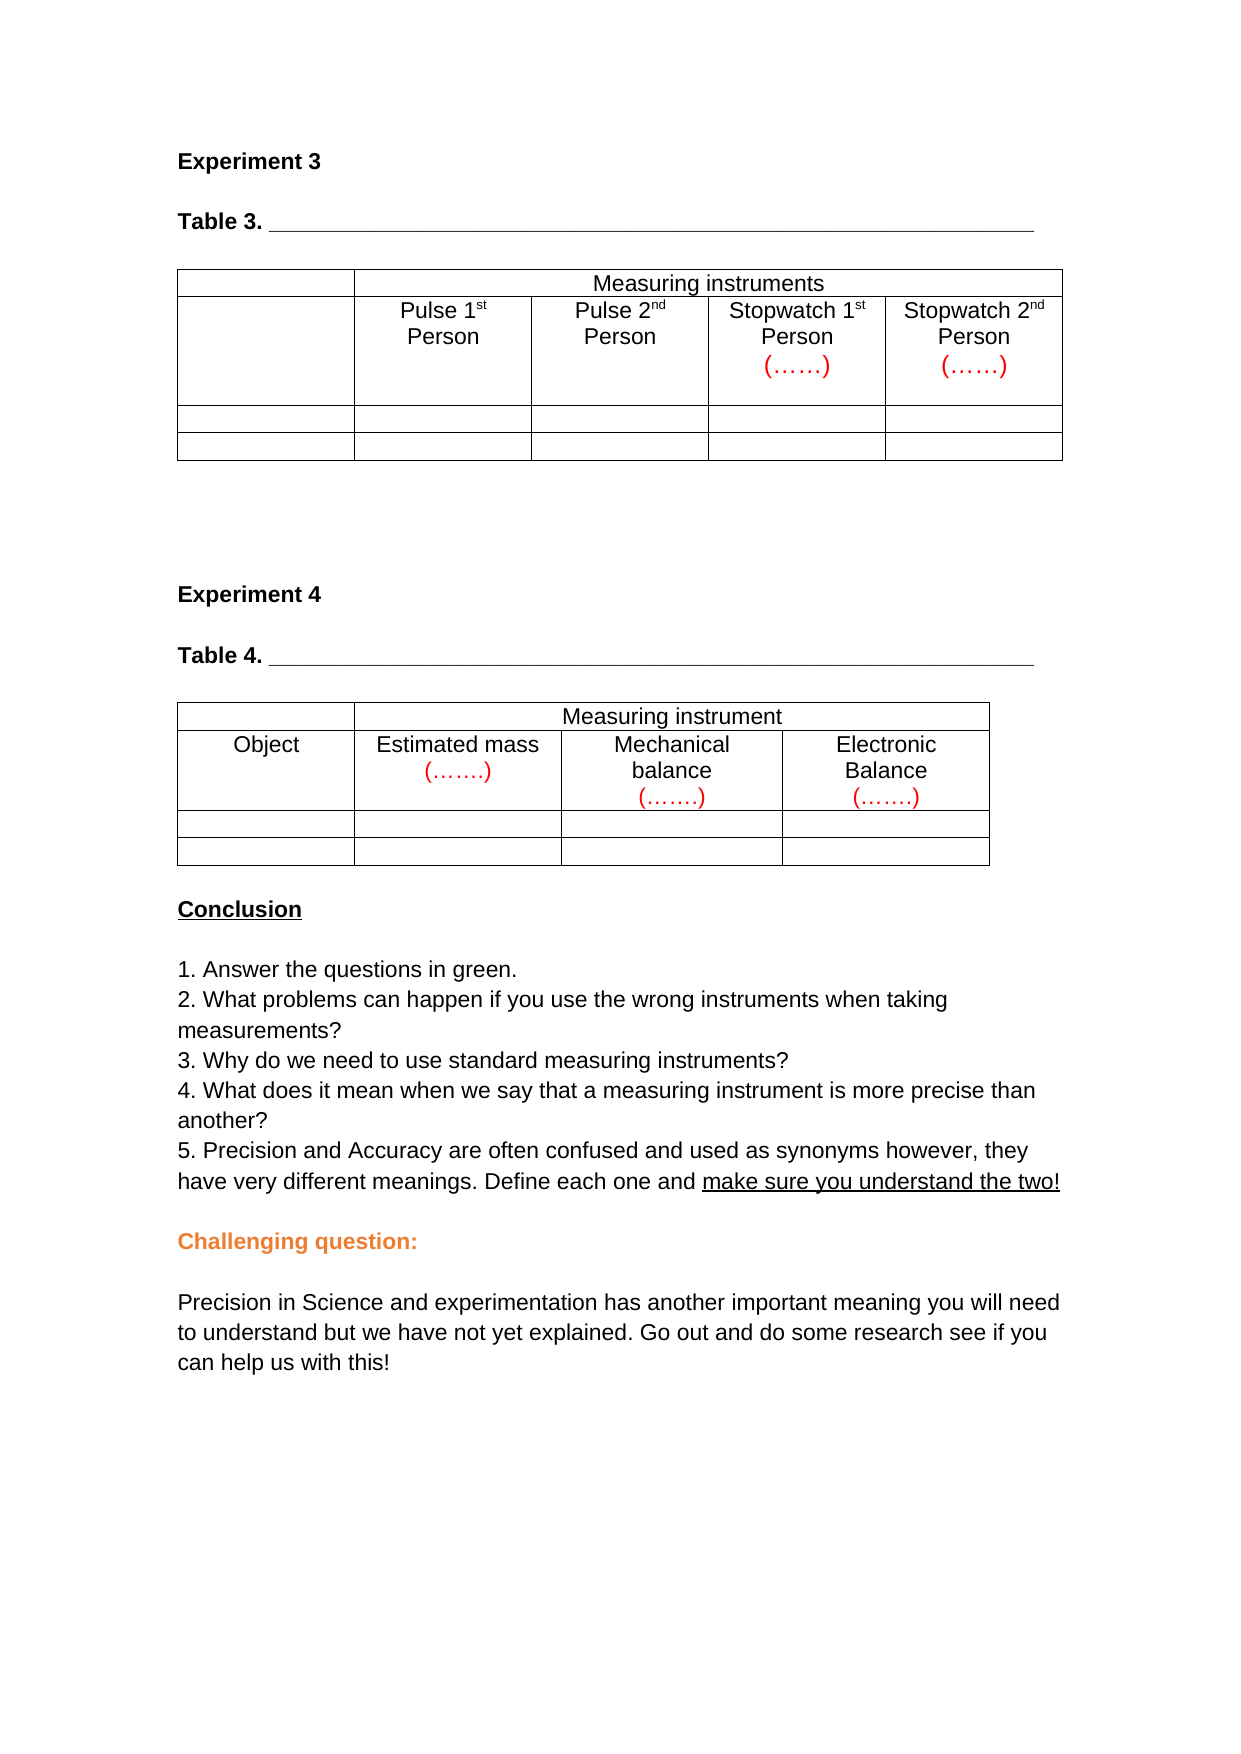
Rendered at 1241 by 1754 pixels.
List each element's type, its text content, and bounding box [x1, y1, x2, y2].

table_cell [178, 433, 354, 459]
table_cell [709, 406, 885, 432]
text Conclusion [177, 896, 1063, 922]
table_cell [783, 811, 989, 837]
table_cell [355, 406, 531, 432]
text 5. Precision and Accuracy are often confused and used as synonyms however, they have very different meanings. Define each one and make sure you understand the two! [177, 1137, 1063, 1194]
table_cell [178, 838, 354, 864]
table_cell [178, 297, 354, 405]
text 1. Answer the questions in green. [177, 956, 1063, 982]
text Table 4. ____________________________________________________________ [177, 642, 1063, 668]
text 2. What problems can happen if you use the wrong instruments when taking measurements? [177, 986, 1063, 1043]
table_header Measuring instruments [355, 270, 1062, 296]
table_cell Object [178, 731, 354, 810]
text 4. What does it mean when we say that a measuring instrument is more precise than another? [177, 1077, 1063, 1133]
text Challenging question: [177, 1228, 1063, 1254]
table_cell Pulse 2nd Person [532, 297, 708, 405]
table_cell [178, 406, 354, 432]
table_cell Stopwatch 2nd Person (……) [886, 297, 1062, 405]
text Precision in Science and experimentation has another important meaning you will need to understand but we have not yet explained. Go out and do some research see if you can help us with this! [177, 1288, 1063, 1375]
table_cell Stopwatch 1st Person (……) [709, 297, 885, 405]
table_header [178, 703, 354, 729]
table_cell Estimated mass (…….) [355, 731, 561, 810]
table_cell [783, 838, 989, 864]
text Table 3. ____________________________________________________________ [177, 208, 1063, 234]
table_cell [355, 838, 561, 864]
table_cell Mechanical balance (…….) [562, 731, 782, 810]
table_cell [562, 838, 782, 864]
table_cell [178, 811, 354, 837]
table_cell [886, 406, 1062, 432]
table_cell [355, 433, 531, 459]
text Experiment 3 [177, 148, 1063, 174]
text 3. Why do we need to use standard measuring instruments? [177, 1047, 1063, 1073]
text Experiment 4 [177, 581, 1063, 608]
table_cell Electronic Balance (…….) [783, 731, 989, 810]
table_cell [709, 433, 885, 459]
table_header Measuring instrument [355, 703, 989, 729]
table_cell [355, 811, 561, 837]
table_cell [886, 433, 1062, 459]
table_cell Pulse 1st Person [355, 297, 531, 405]
table_cell [532, 433, 708, 459]
table_cell [532, 406, 708, 432]
table_cell [562, 811, 782, 837]
table_header [178, 270, 354, 296]
